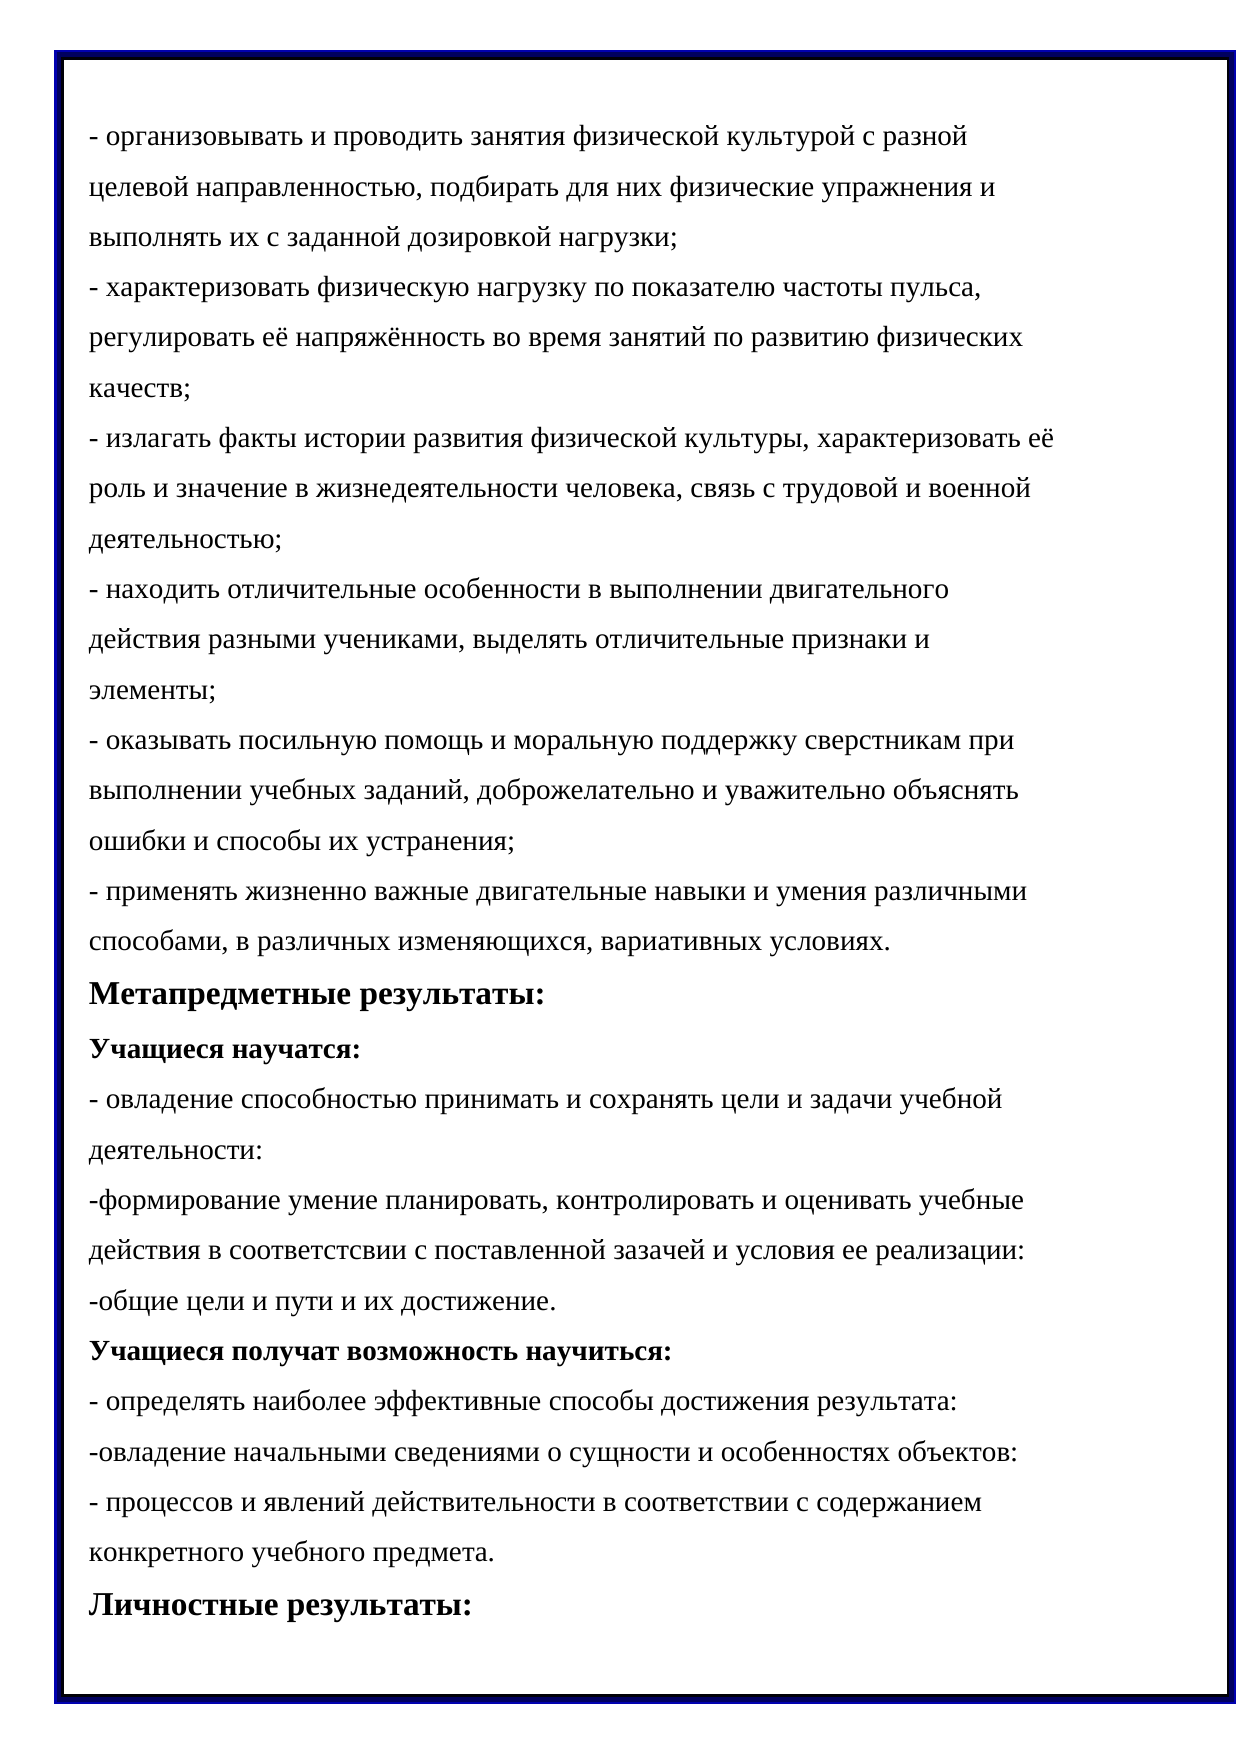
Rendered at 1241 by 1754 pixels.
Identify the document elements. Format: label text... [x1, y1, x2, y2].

text - оказывать посильную помощь и моральную поддержку сверстникам при выполнении учебных заданий, доброжелательно и уважительно объяснять ошибки и способы их устранения; [89, 722, 1063, 856]
text Метапредметные результаты: [89, 974, 1063, 1012]
text Учащиеся получат возможность научиться: [89, 1333, 1063, 1367]
text Учащиеся научатся: [89, 1031, 1063, 1065]
text - находить отличительные особенности в выполнении двигательного действия разными учениками, выделять отличительные признаки и элементы; [89, 571, 1063, 705]
text - процессов и явлений действительности в соответствии с содержанием конкретного учебного предмета. [89, 1484, 1063, 1568]
text -овладение начальными сведениями о сущности и особенностях объектов: [89, 1434, 1063, 1467]
text Личностные результаты: [89, 1584, 1063, 1623]
text - характеризовать физическую нагрузку по показателю частоты пульса, регулировать её напряжённость во время занятий по развитию физических качеств; [89, 269, 1063, 403]
text -формирование умение планировать, контролировать и оценивать учебные действия в соответстсвии с поставленной зазачей и условия ее реализации: [89, 1182, 1063, 1266]
text - излагать факты истории развития физической культуры, характеризовать её роль и значение в жизнедеятельности человека, связь с трудовой и военной деятельностью; [89, 420, 1063, 554]
text -общие цели и пути и их достижение. [89, 1283, 1063, 1316]
text - применять жизненно важные двигательные навыки и умения различными способами, в различных изменяющихся, вариативных условиях. [89, 873, 1063, 957]
text - определять наиболее эффективные способы достижения результата: [89, 1383, 1063, 1417]
text - овладение способностью принимать и сохранять цели и задачи учебной деятельности: [89, 1081, 1063, 1165]
text - организовывать и проводить занятия физической культурой с разной целевой направленностью, подбирать для них физические упражнения и выполнять их с заданной дозировкой нагрузки; [89, 118, 1063, 252]
